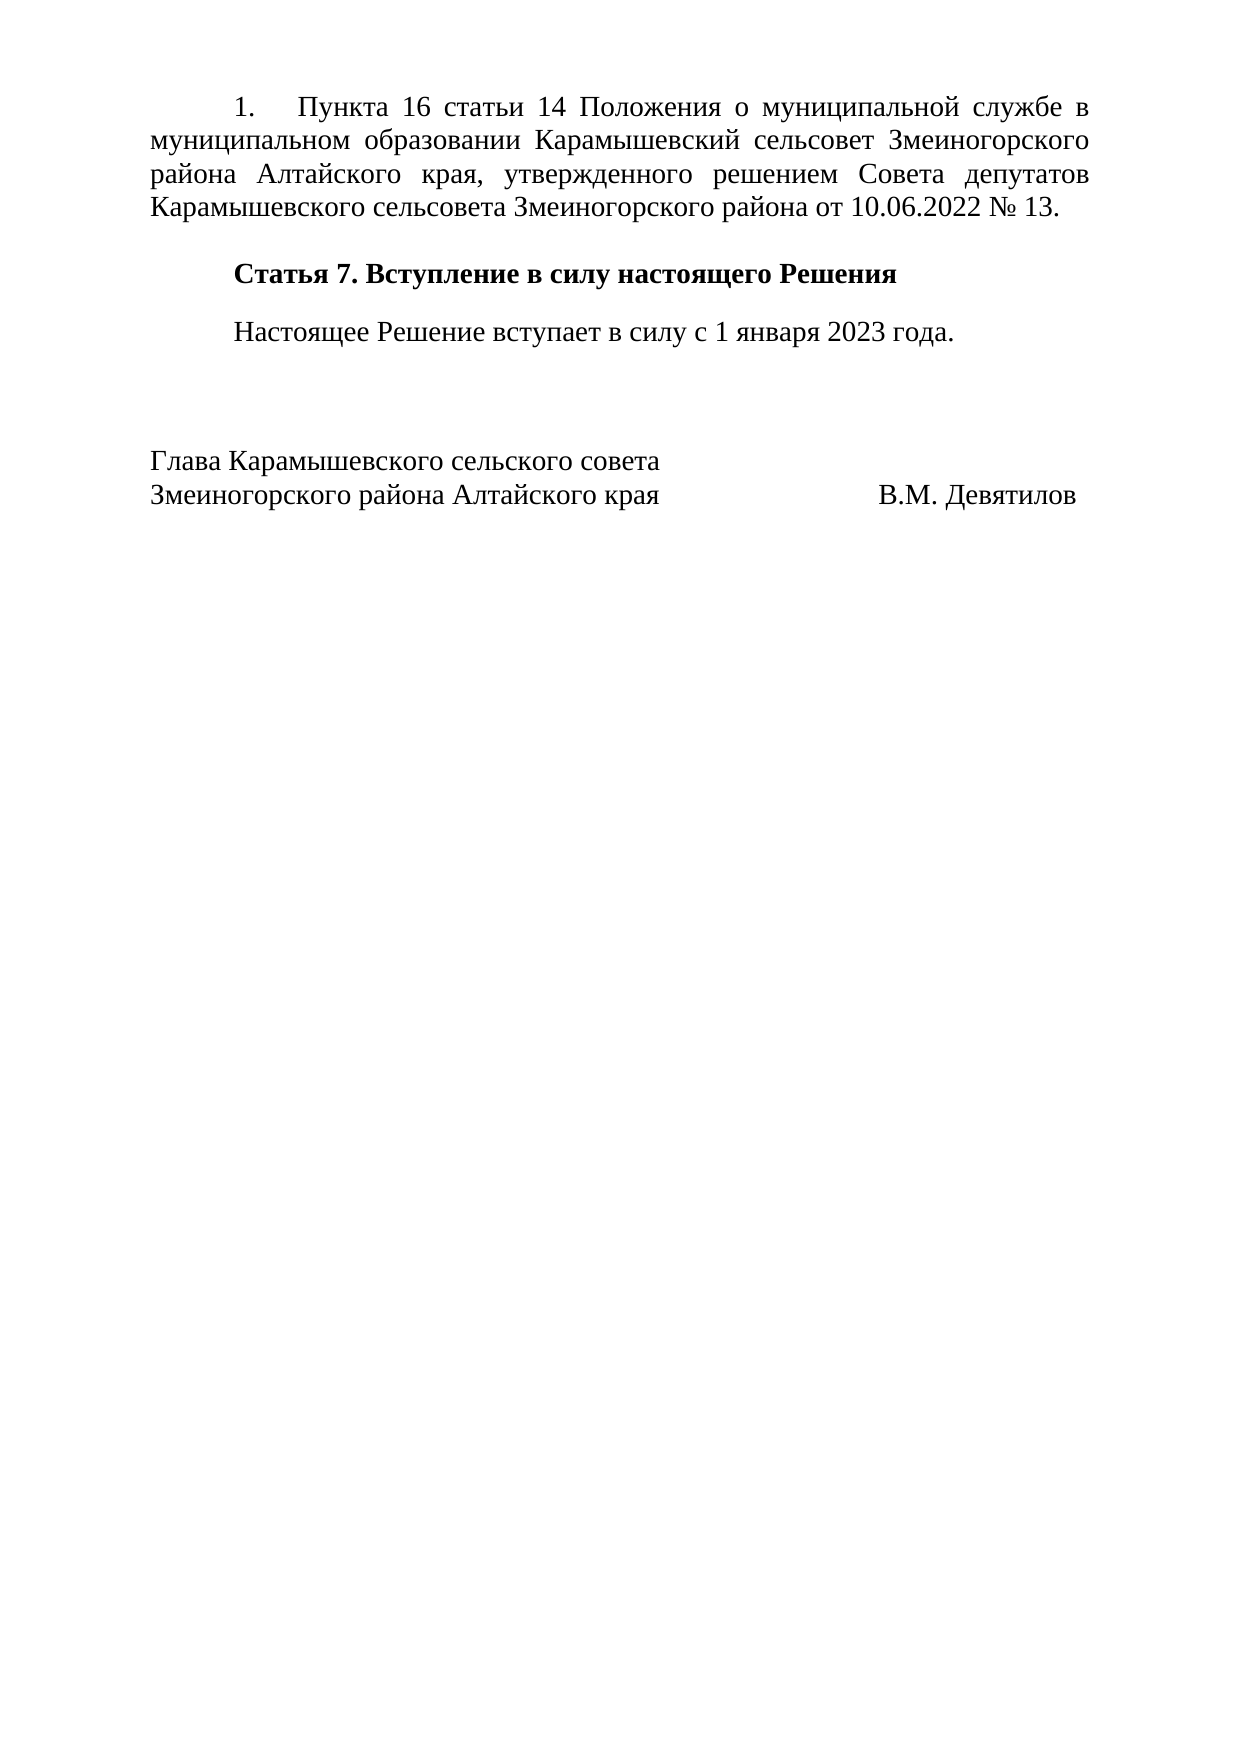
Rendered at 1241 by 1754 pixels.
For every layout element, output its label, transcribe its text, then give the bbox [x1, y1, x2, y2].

text Змеиногорского района Алтайского края В.М. Девятилов [150, 477, 1090, 510]
text 1. Пункта 16 статьи 14 Положения о муниципальной службе в муниципальном образовании Карамышевский сельсовет Змеиногорского района Алтайского края, утвержденного решением Совета депутатов Карамышевского сельсовета Змеиногорского района от 10.06.2022 № 13. [150, 89, 1090, 223]
text Глава Карамышевского сельского совета [150, 443, 1090, 477]
text Настоящее Решение вступает в силу с 1 января 2023 года. [150, 314, 1090, 347]
text Статья 7. Вступление в силу настоящего Решения [150, 256, 1090, 290]
